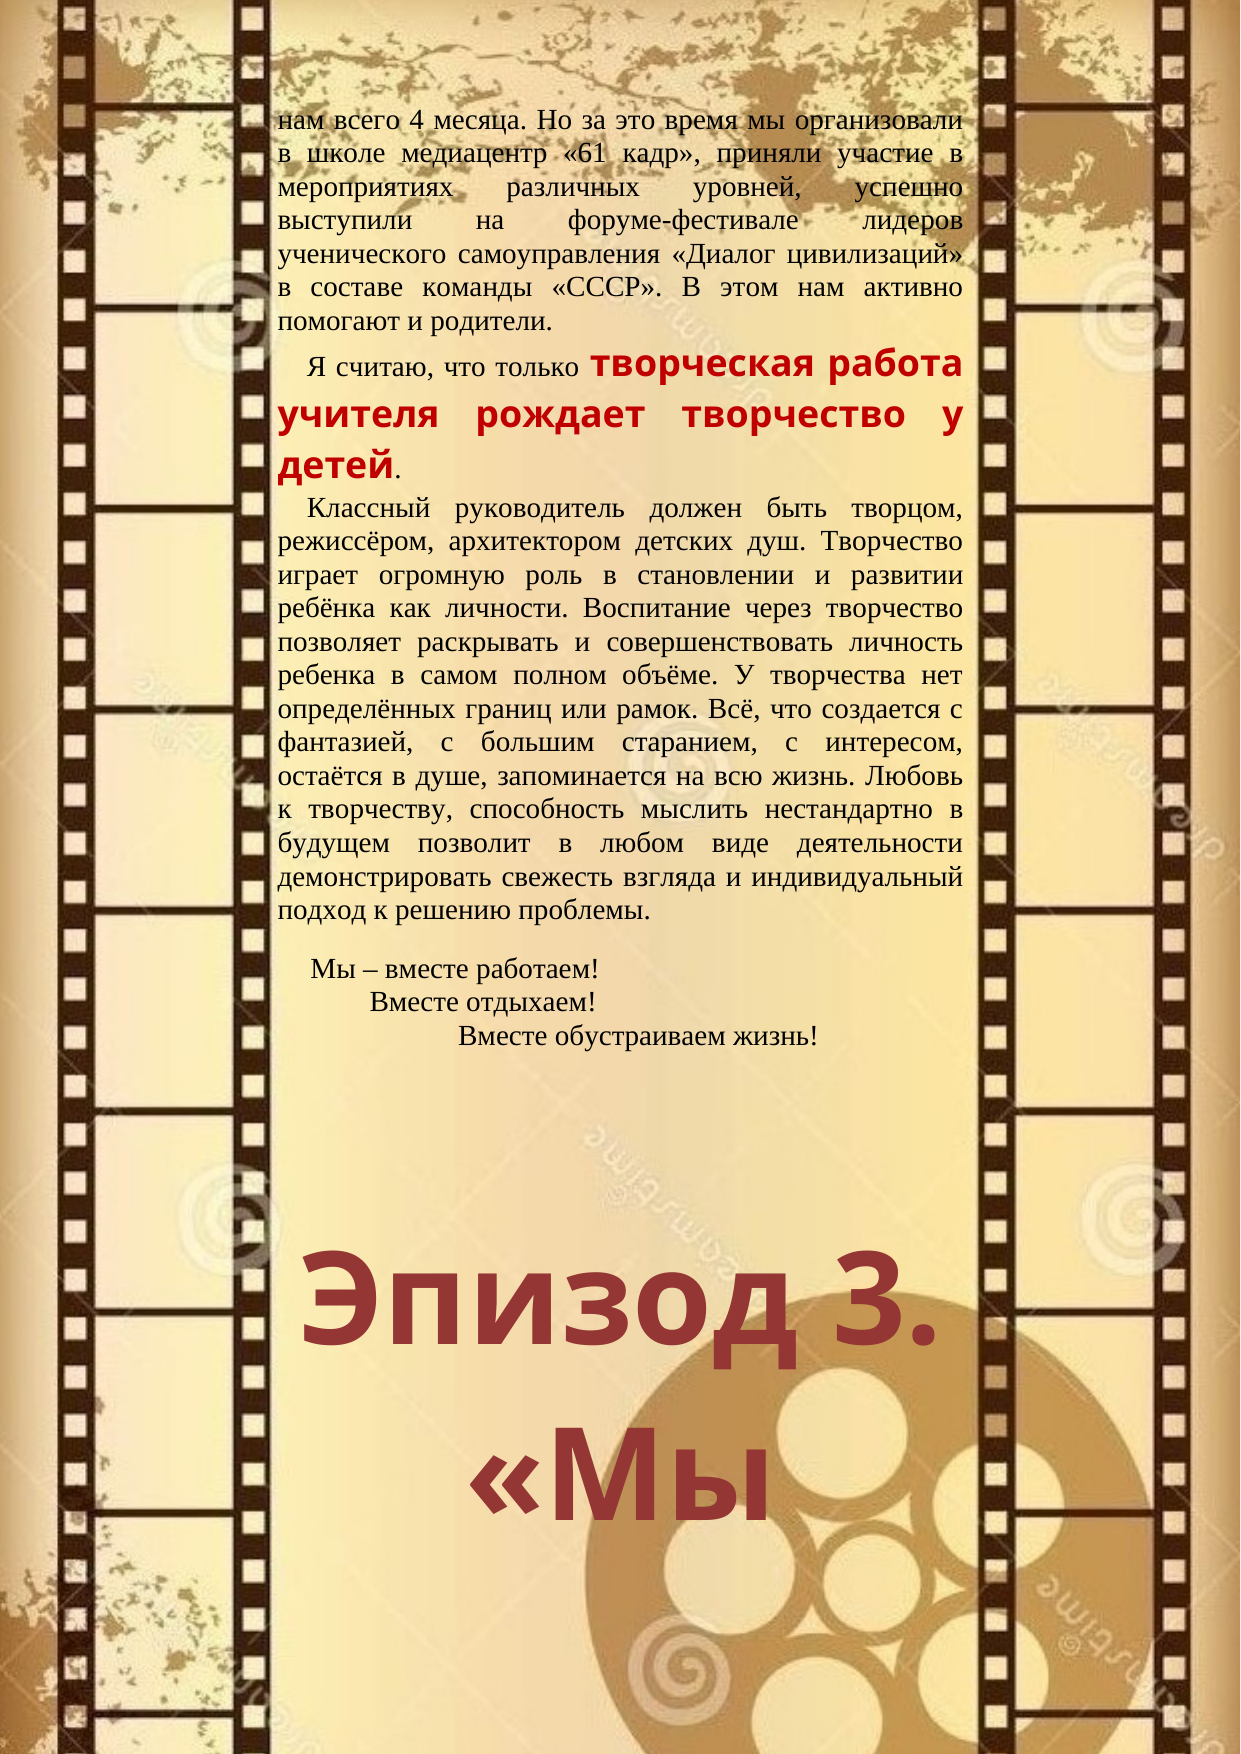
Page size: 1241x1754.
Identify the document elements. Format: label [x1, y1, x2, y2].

table_cell [266, 1132, 975, 1558]
picture [0, 0, 1241, 1754]
table_cell [266, 102, 975, 1132]
